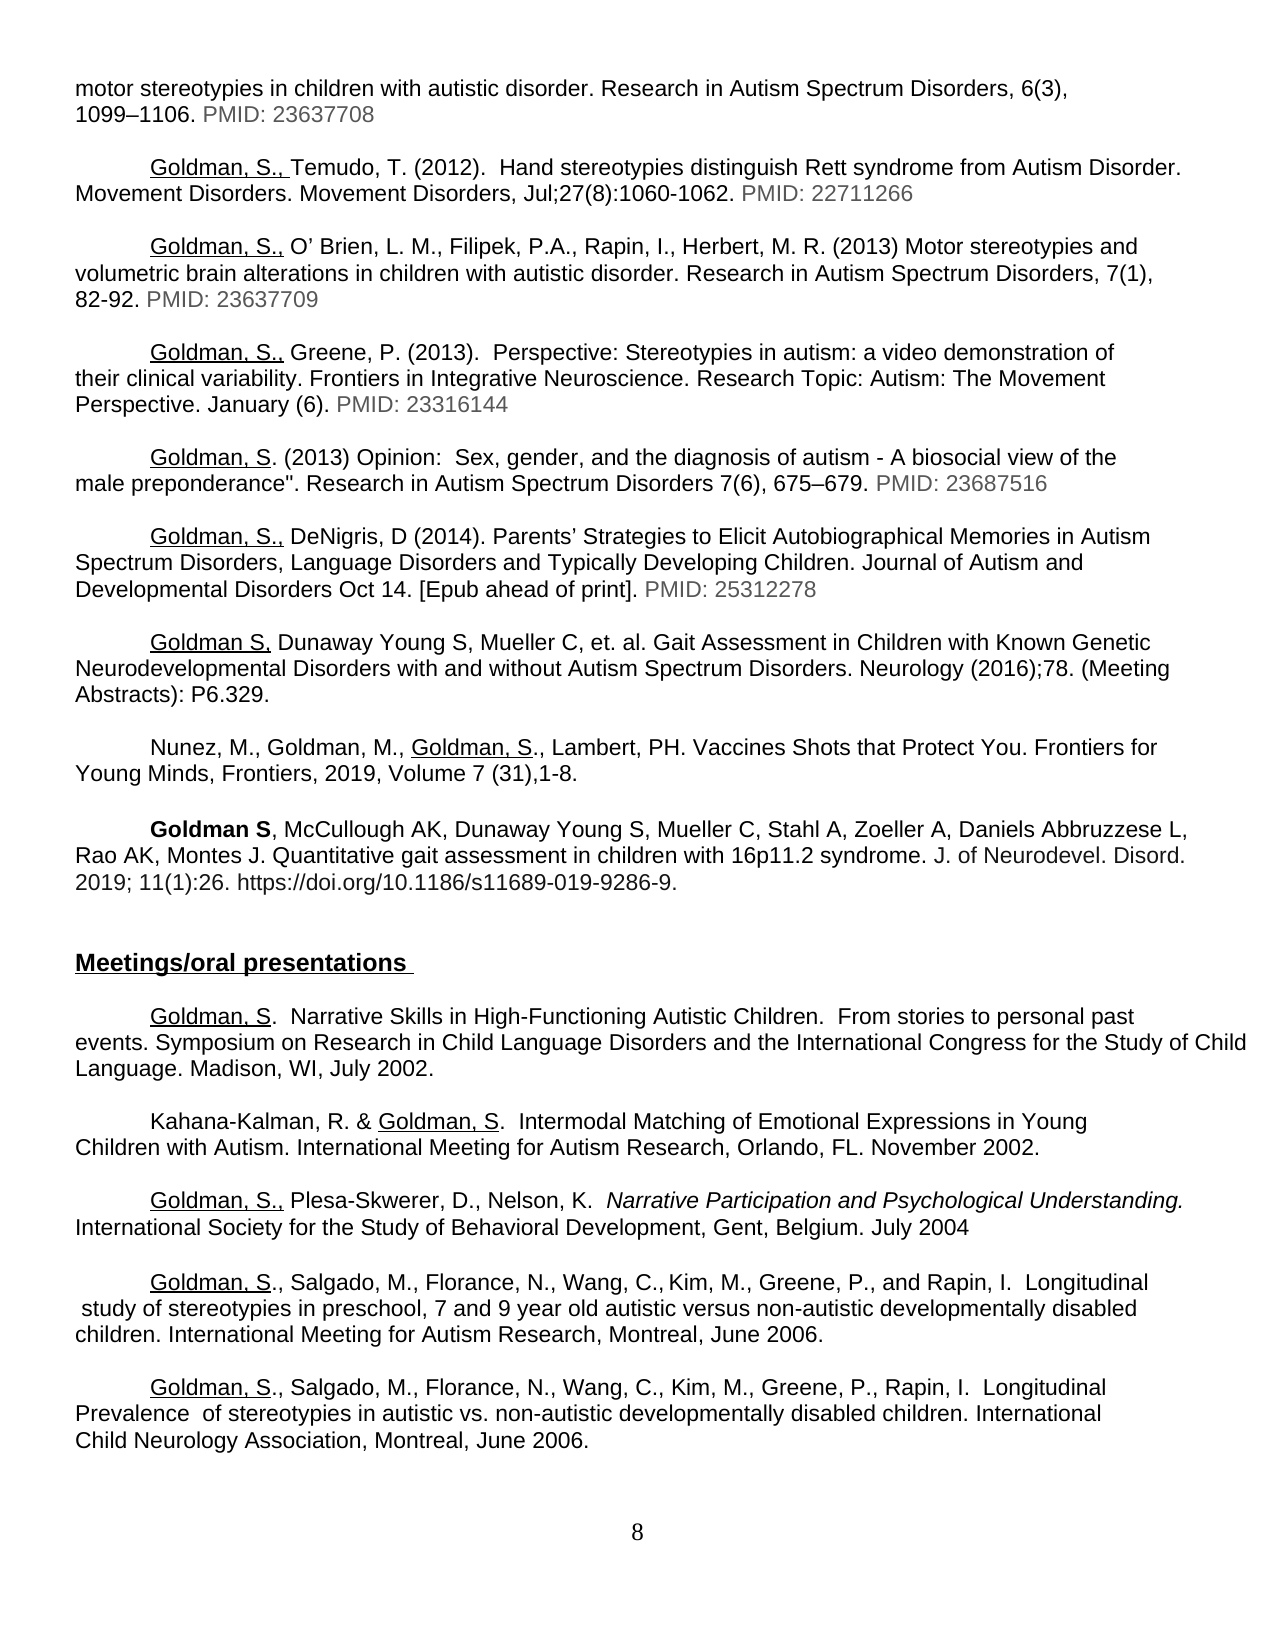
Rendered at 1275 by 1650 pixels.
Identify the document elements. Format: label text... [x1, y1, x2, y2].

text Goldman, S., Greene, P. (2013). Perspective: Stereotypies in autism: a video demonstration of [75, 338, 1200, 365]
text Goldman, S., O’ Brien, L. M., Filipek, P.A., Rapin, I., Herbert, M. R. (2013) Motor stereotypies and volumetric brain alterations in children with autistic disorder. Research in Autism Spectrum Disorders, 7(1), [75, 233, 1200, 286]
text Goldman, S. (2013) Opinion: Sex, gender, and the diagnosis of autism - A biosocial view of the [75, 444, 1200, 470]
text study of stereotypies in preschool, 7 and 9 year old autistic versus non-autistic developmentally disabled [75, 1295, 1275, 1321]
text Goldman, S., Salgado, M., Florance, N., Wang, C., Kim, M., Greene, P., Rapin, I. Longitudinal [75, 1374, 1275, 1400]
text Kahana-Kalman, R. & Goldman, S. Intermodal Matching of Emotional Expressions in Young [75, 1108, 1275, 1134]
text their clinical variability. Frontiers in Integrative Neuroscience. Research Topic: Autism: The Movement Perspective. January (6). PMID: 23316144 [75, 365, 1200, 418]
text Goldman, S., Salgado, M., Florance, N., Wang, C., Kim, M., Greene, P., and Rapin, I. Longitudinal [75, 1268, 1275, 1295]
text Nunez, M., Goldman, M., Goldman, S., Lambert, PH. Vaccines Shots that Protect You. Frontiers for Young Minds, Frontiers, 2019, Volume 7 (31),1-8. [75, 734, 1200, 787]
text Goldman, S., Plesa-Skwerer, D., Nelson, K. Narrative Participation and Psychological Understanding. International Society for the Study of Behavioral Development, Gent, Belgium. July 2004 [75, 1187, 1275, 1240]
text Children with Autism. International Meeting for Autism Research, Orlando, FL. November 2002. [75, 1134, 1275, 1161]
text motor stereotypies in children with autistic disorder. Research in Autism Spectrum Disorders, 6(3), [75, 75, 1200, 101]
text Child Neurology Association, Montreal, June 2006. [75, 1427, 1275, 1453]
text Goldman, S. Narrative Skills in High-Functioning Autistic Children. From stories to personal past [75, 1003, 1275, 1029]
text Goldman, S., Temudo, T. (2012). Hand stereotypies distinguish Rett syndrome from Autism Disorder. Movement Disorders. Movement Disorders, Jul;27(8):1060-1062. PMID: 22711266 [75, 154, 1200, 207]
text children. International Meeting for Autism Research, Montreal, June 2006. [75, 1321, 1275, 1348]
text male preponderance". Research in Autism Spectrum Disorders 7(6), 675–679. PMID: 23687516 [75, 470, 1200, 497]
text events. Symposium on Research in Child Language Disorders and the International Congress for the Study of Child Language. Madison, WI, July 2002. [75, 1029, 1275, 1082]
text Prevalence of stereotypies in autistic vs. non-autistic developmentally disabled children. International [75, 1400, 1275, 1427]
text 1099–1106. PMID: 23637708 [75, 101, 1200, 128]
text 82-92. PMID: 23637709 [75, 286, 1200, 312]
text Goldman S, McCullough AK, Dunaway Young S, Mueller C, Stahl A, Zoeller A, Daniels Abbruzzese L, Rao AK, Montes J. Quantitative gait assessment in children with 16p11.2 syndrome. J. of Neurodevel. Disord. 2019; 11(1):26. https://doi.org/10.1186/s11689-019-9286-9. [75, 816, 1200, 895]
text Meetings/oral presentations [75, 947, 1200, 976]
text Goldman S, Dunaway Young S, Mueller C, et. al. Gait Assessment in Children with Known Genetic Neurodevelopmental Disorders with and without Autism Spectrum Disorders. Neurology (2016);78. (Meeting Abstracts): P6.329. [75, 628, 1200, 707]
text Goldman, S., DeNigris, D (2014). Parents’ Strategies to Elicit Autobiographical Memories in Autism Spectrum Disorders, Language Disorders and Typically Developing Children. Journal of Autism and Developmental Disorders Oct 14. [Epub ahead of print]. PMID: 25312278 [75, 523, 1200, 602]
